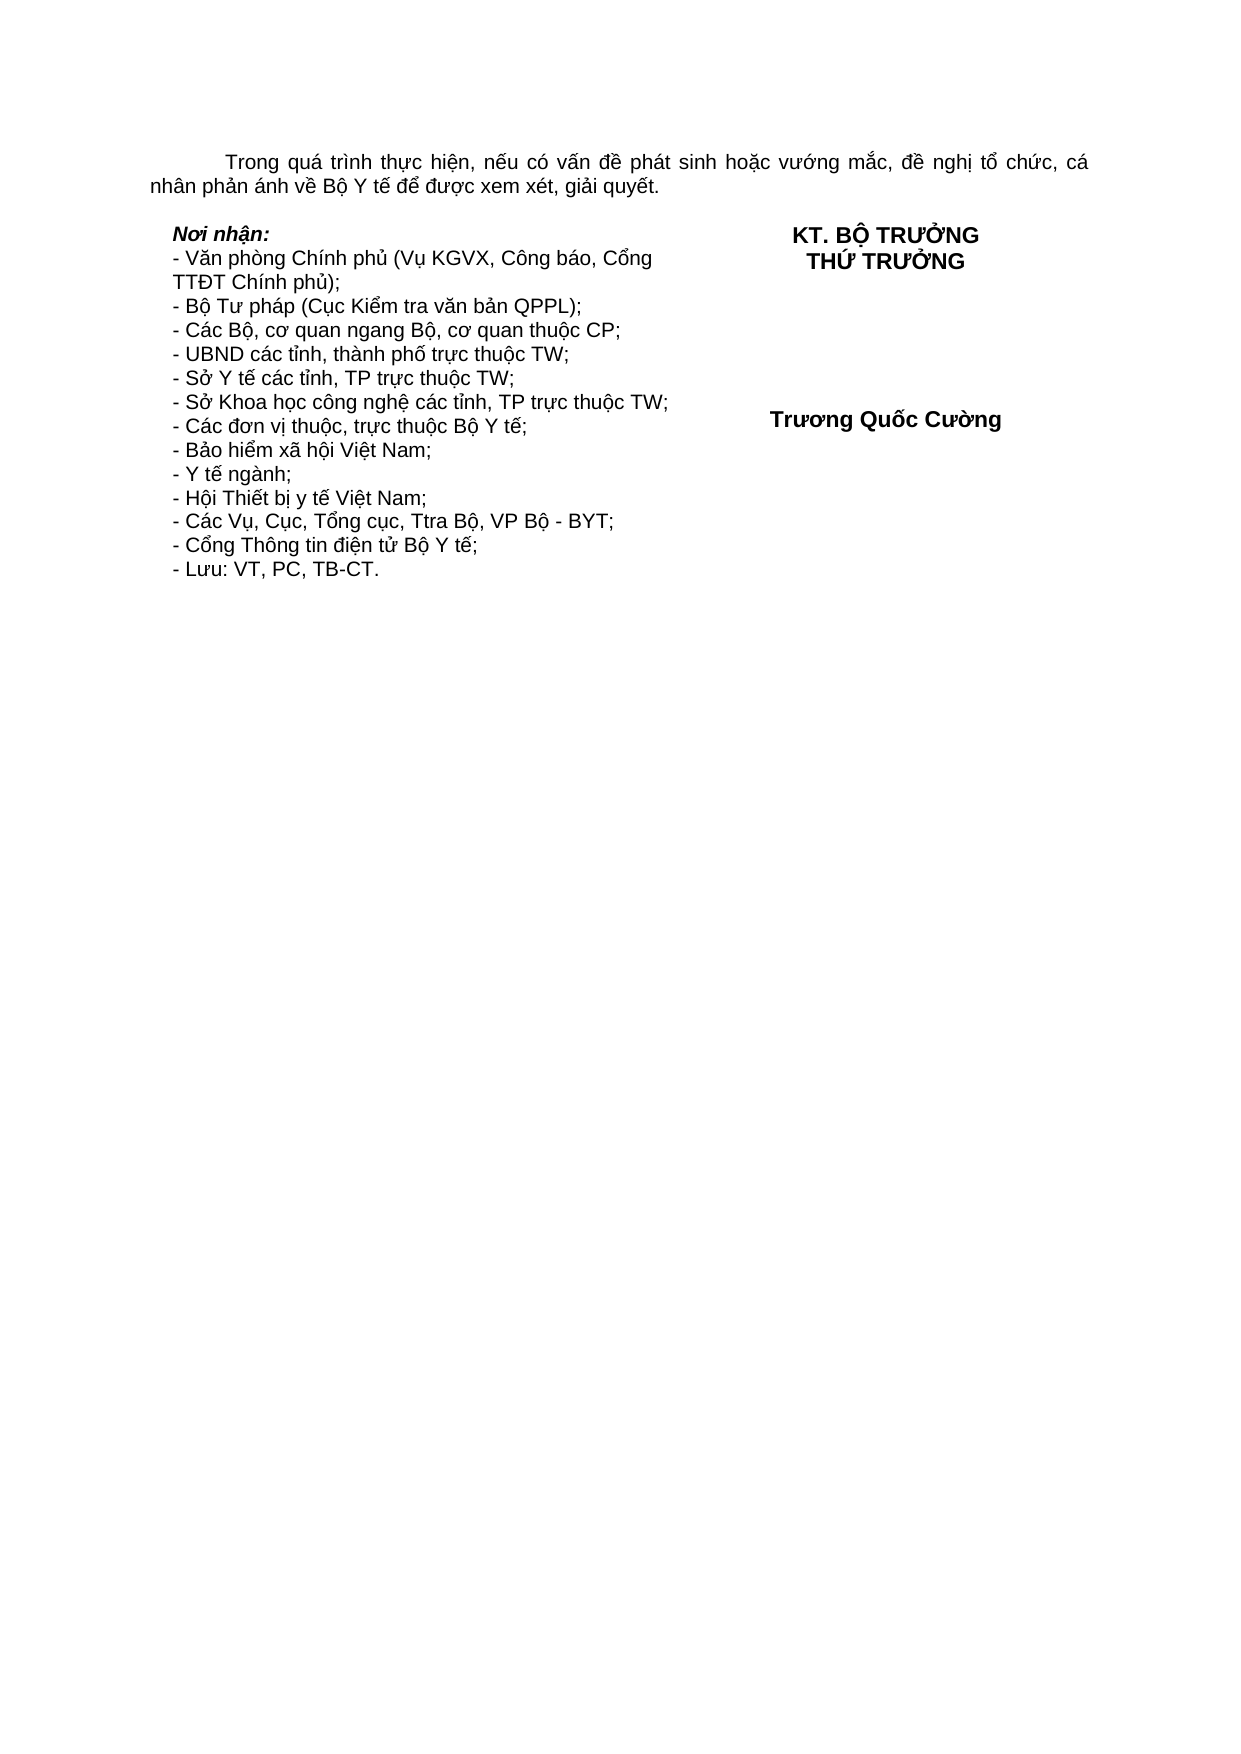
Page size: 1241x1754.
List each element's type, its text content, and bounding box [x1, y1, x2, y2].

text Trong quá trình thực hiện, nếu có vấn đề phát sinh hoặc vướng mắc, đề nghị tổ chức, cá nhân phản ánh về Bộ Y tế để được xem xét, giải quyết. [150, 150, 1090, 198]
table_header Nơi nhận: - Văn phòng Chính phủ (Vụ KGVX, Công báo, Cổng TTĐT Chính phủ); - Bộ Tư pháp (Cục Kiểm tra văn bản QPPL); - Các Bộ, cơ quan ngang Bộ, cơ quan thuộc CP; - UBND các tỉnh, thành phố trực thuộc TW; - Sở Y tế các tỉnh, TP trực thuộc TW; - Sở Khoa học công nghệ các tỉnh, TP trực thuộc TW; - Các đơn vị thuộc, trực thuộc Bộ Y tế; - Bảo hiểm xã hội Việt Nam; - Y tế ngành; - Hội Thiết bị y tế Việt Nam; - Các Vụ, Cục, Tổng cục, Ttra Bộ, VP Bộ - BYT; - Cổng Thông tin điện tử Bộ Y tế; - Lưu: VT, PC, TB-CT. [161, 222, 681, 581]
table_header KT. BỘ TRƯỞNG THỨ TRƯỞNG Trương Quốc Cường [681, 222, 1090, 581]
